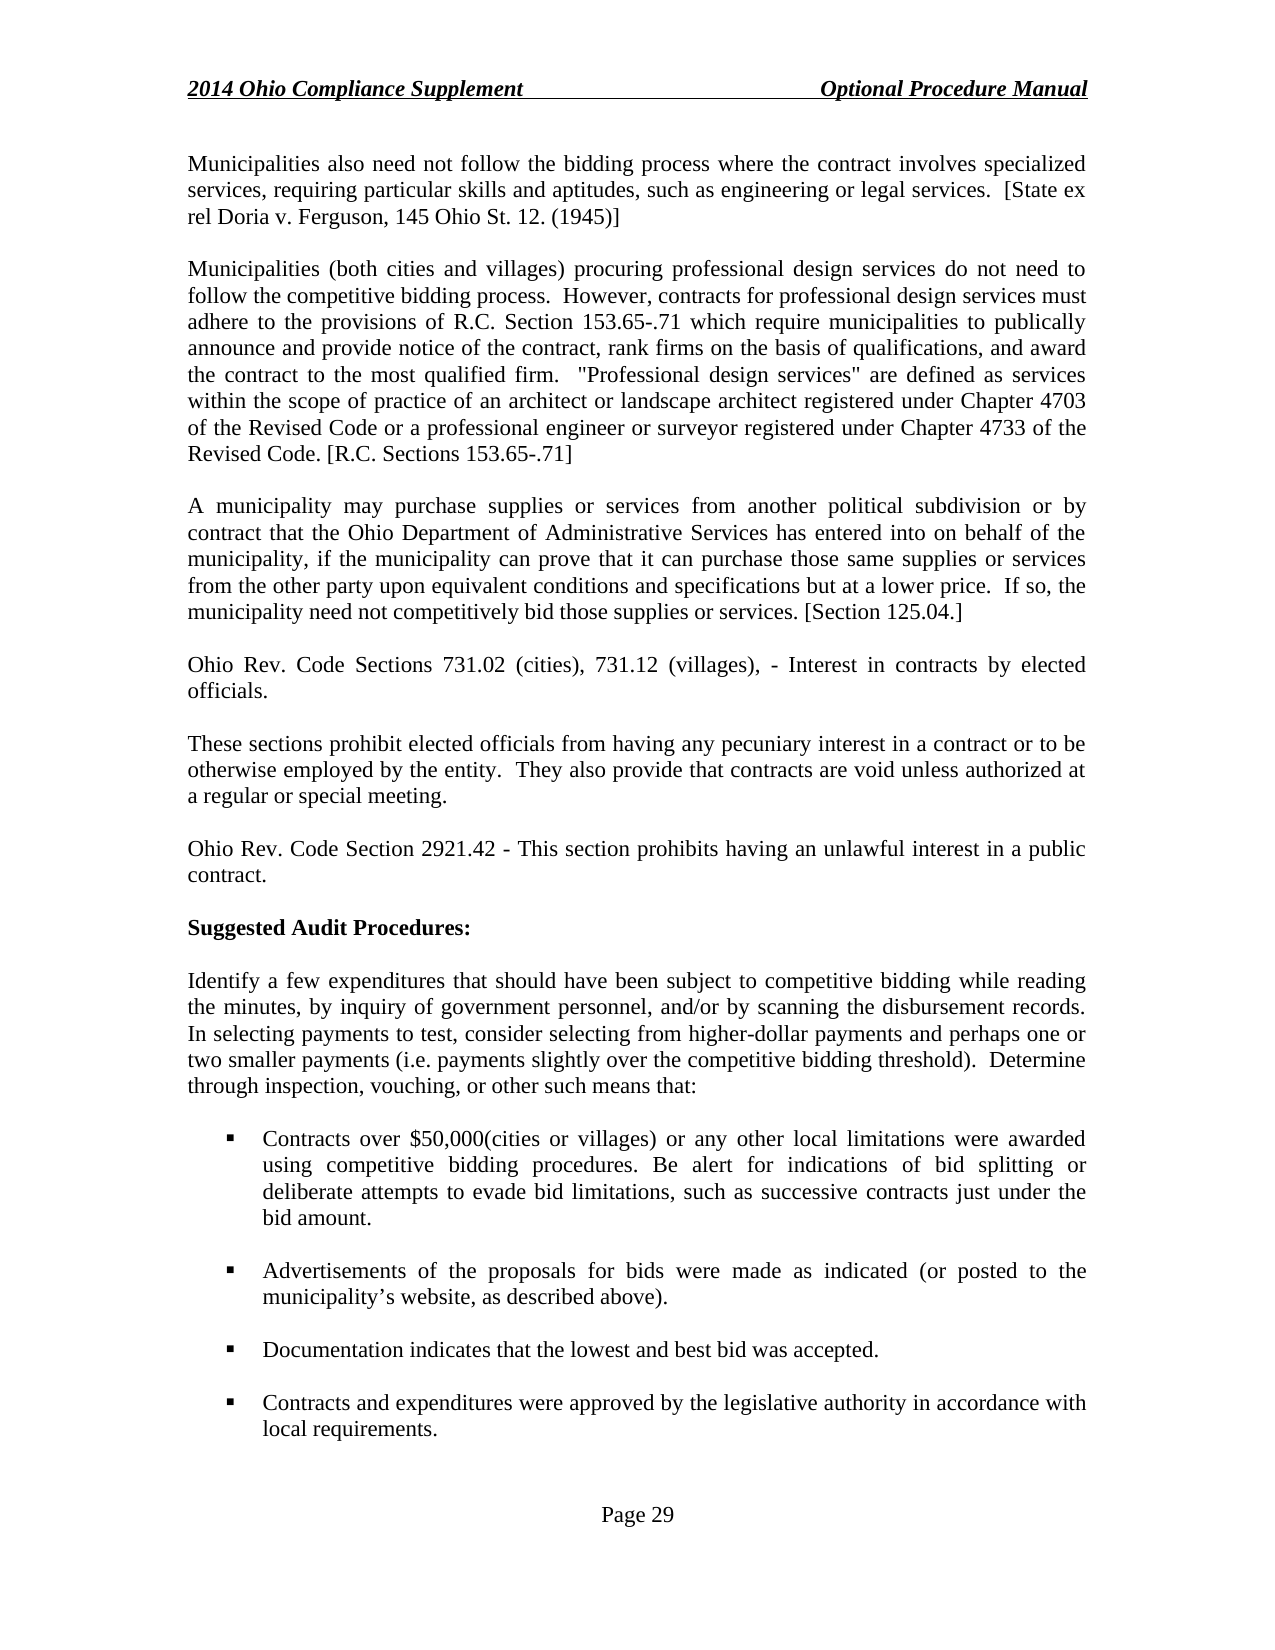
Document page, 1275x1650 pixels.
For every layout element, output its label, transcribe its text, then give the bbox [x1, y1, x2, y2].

text Identify a few expenditures that should have been subject to competitive bidding while reading the minutes, by inquiry of government personnel, and/or by scanning the disbursement records. In selecting payments to test, consider selecting from higher-dollar payments and perhaps one or two smaller payments (i.e. payments slightly over the competitive bidding threshold). Determine through inspection, vouching, or other such means that: [187, 967, 1087, 1099]
list Contracts over $50,000(cities or villages) or any other local limitations were awarded using competitive bidding procedures. Be alert for indications of bid splitting or deliberate attempts to evade bid limitations, such as successive contracts just under the bid amount. [225, 1125, 1087, 1231]
list Documentation indicates that the lowest and best bid was accepted. [225, 1336, 1087, 1362]
text Ohio Rev. Code Section 2921.42 - This section prohibits having an unlawful interest in a public contract. [187, 835, 1087, 888]
list Advertisements of the proposals for bids were made as indicated (or posted to the municipality’s website, as described above). [225, 1257, 1087, 1309]
text Suggested Audit Procedures: [187, 914, 1087, 941]
text Ohio Rev. Code Sections 731.02 (cities), 731.12 (villages), - Interest in contracts by elected officials. [187, 651, 1087, 703]
text These sections prohibit elected officials from having any pecuniary interest in a contract or to be otherwise employed by the entity. They also provide that contracts are void unless authorized at a regular or special meeting. [187, 730, 1087, 809]
text Municipalities (both cities and villages) procuring professional design services do not need to follow the competitive bidding process. However, contracts for professional design services must adhere to the provisions of R.C. Section 153.65-.71 which require municipalities to publically announce and provide notice of the contract, rank firms on the basis of qualifications, and award the contract to the most qualified firm. "Professional design services" are defined as services within the scope of practice of an architect or landscape architect registered under Chapter 4703 of the Revised Code or a professional engineer or surveyor registered under Chapter 4733 of the Revised Code. [R.C. Sections 153.65-.71] [187, 255, 1087, 466]
text Municipalities also need not follow the bidding process where the contract involves specialized services, requiring particular skills and aptitudes, such as engineering or legal services. [State ex rel Doria v. Ferguson, 145 Ohio St. 12. (1945)] [187, 150, 1087, 229]
text A municipality may purchase supplies or services from another political subdivision or by contract that the Ohio Department of Administrative Services has entered into on behalf of the municipality, if the municipality can prove that it can purchase those same supplies or services from the other party upon equivalent conditions and specifications but at a lower price. If so, the municipality need not competitively bid those supplies or services. [Section 125.04.] [187, 493, 1087, 624]
list Contracts and expenditures were approved by the legislative authority in accordance with local requirements. [225, 1389, 1087, 1441]
